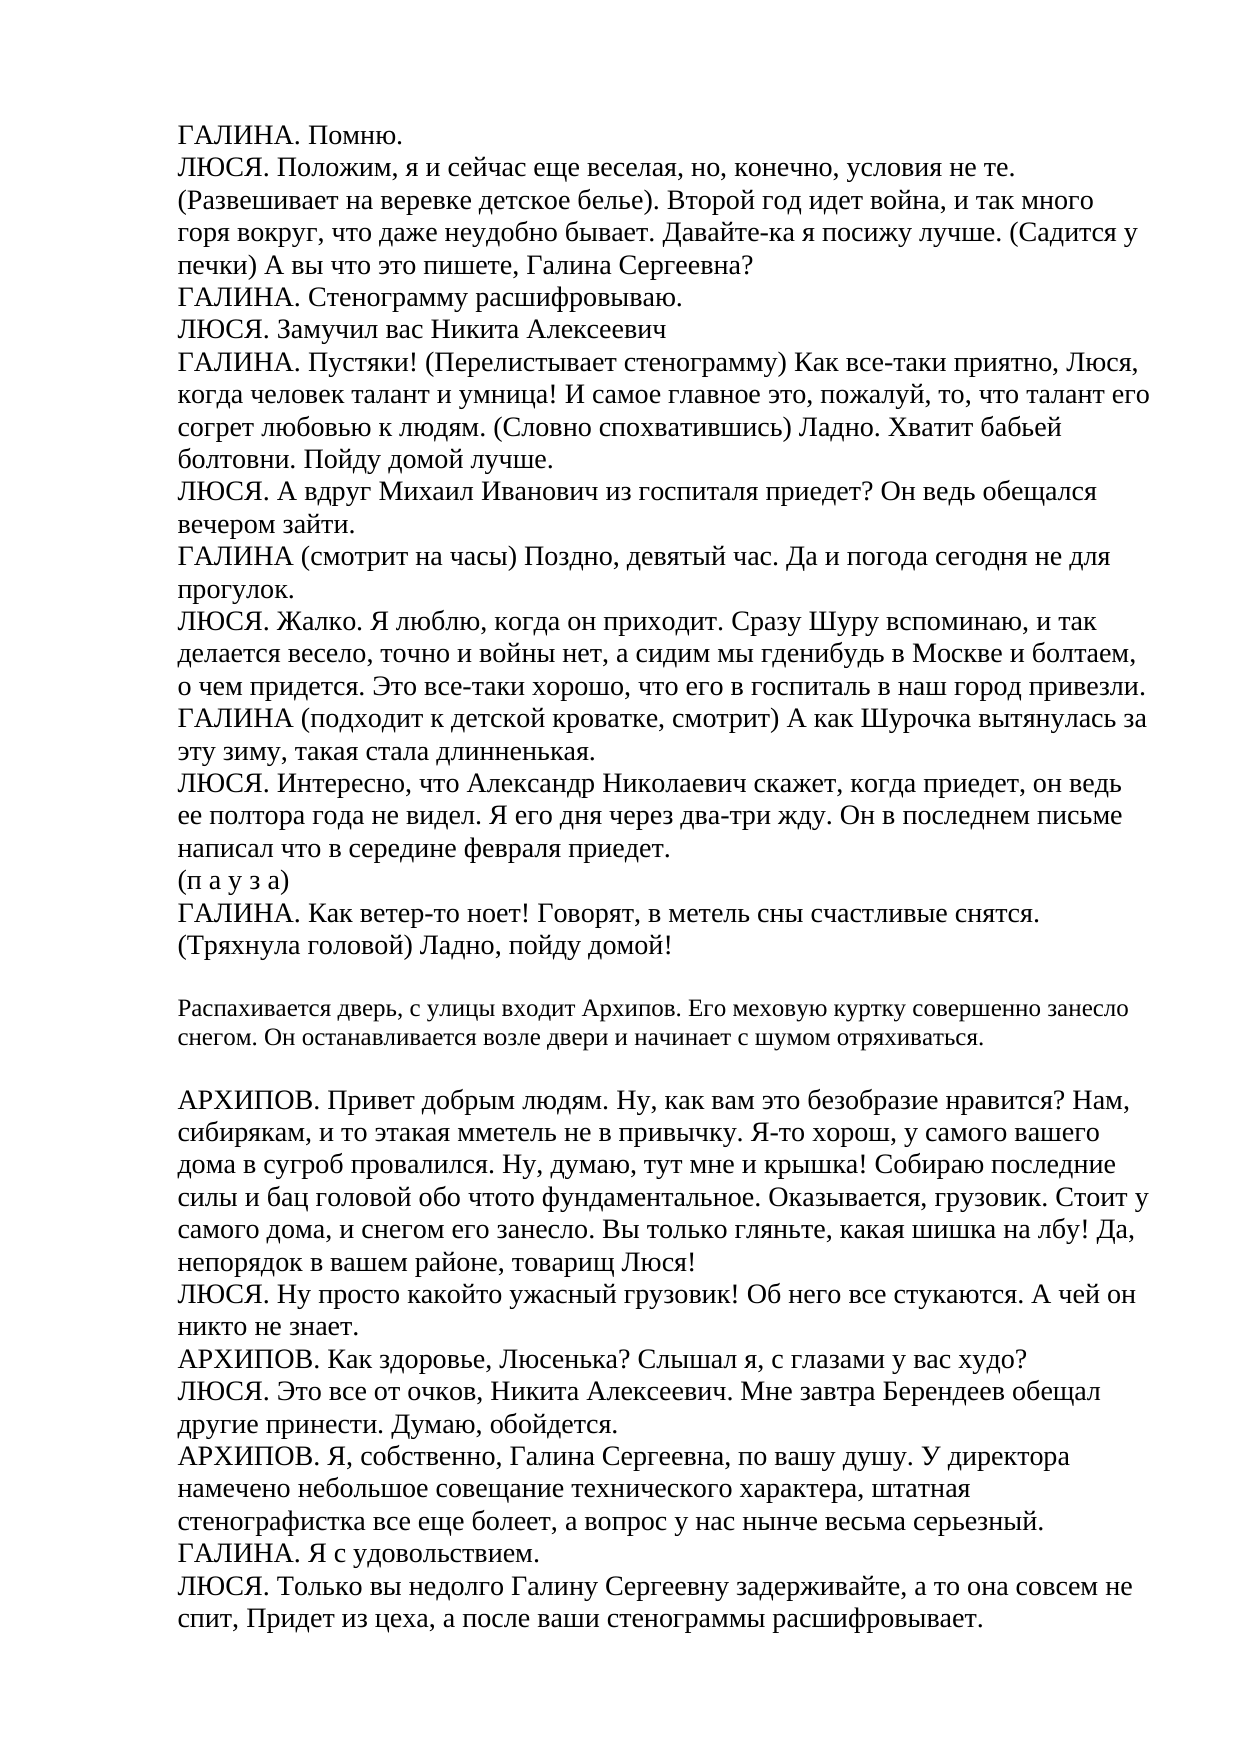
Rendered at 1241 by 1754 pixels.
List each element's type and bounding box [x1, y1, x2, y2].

text [177, 118, 1152, 1633]
